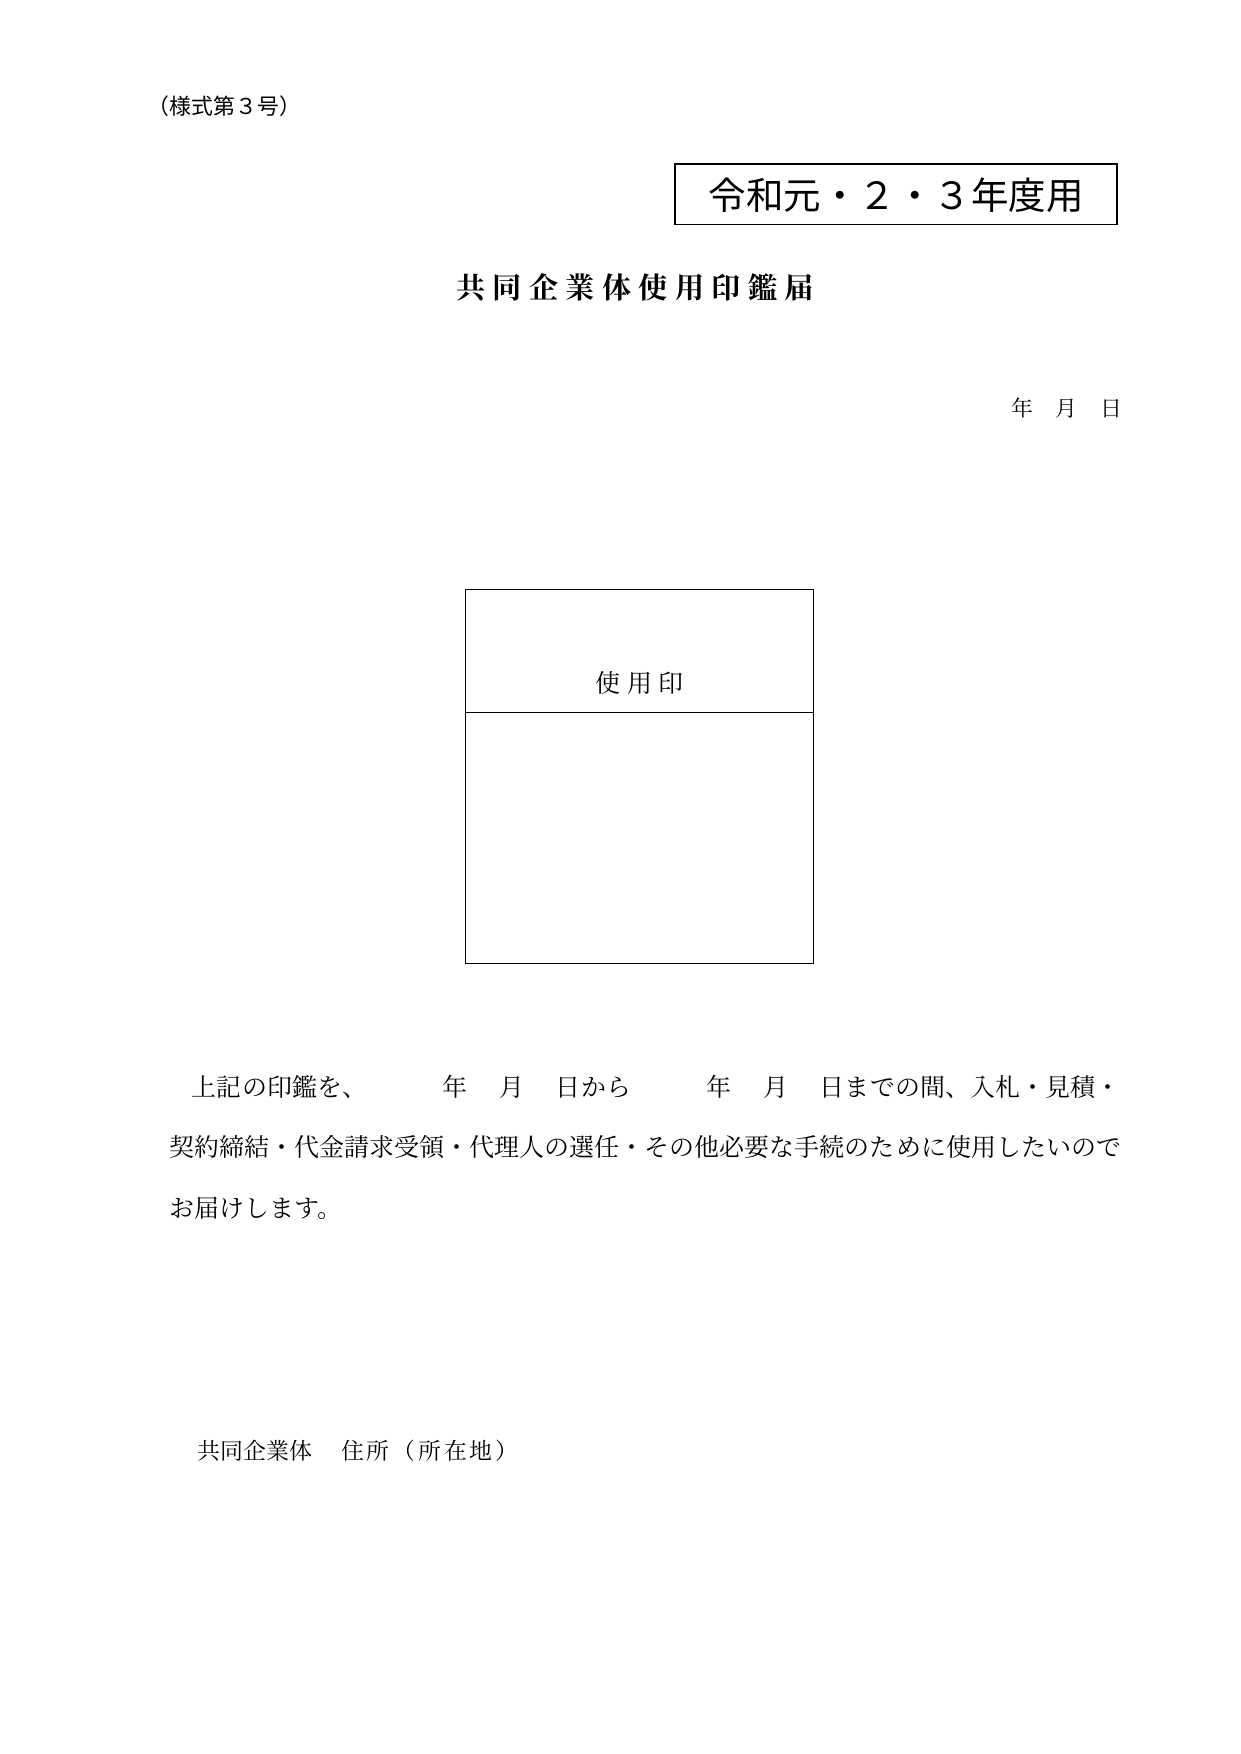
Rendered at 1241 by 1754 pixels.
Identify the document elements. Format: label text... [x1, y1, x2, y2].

text 共同企業体 住所（所在地） [148, 1419, 1122, 1479]
table_cell [466, 713, 813, 963]
table_header 使 用 印 [466, 590, 813, 712]
text 年 月 日 [159, 377, 1122, 438]
text 上記の印鑑を、 年 月 日から 年 月 日までの間、入札・見積・契約締結・代金請求受領・代理人の選任・その他必要な手続のために使用したいのでお届けします。 [148, 1055, 1122, 1237]
text 共 同 企 業 体 使 用 印 鑑 届 [148, 256, 1122, 316]
